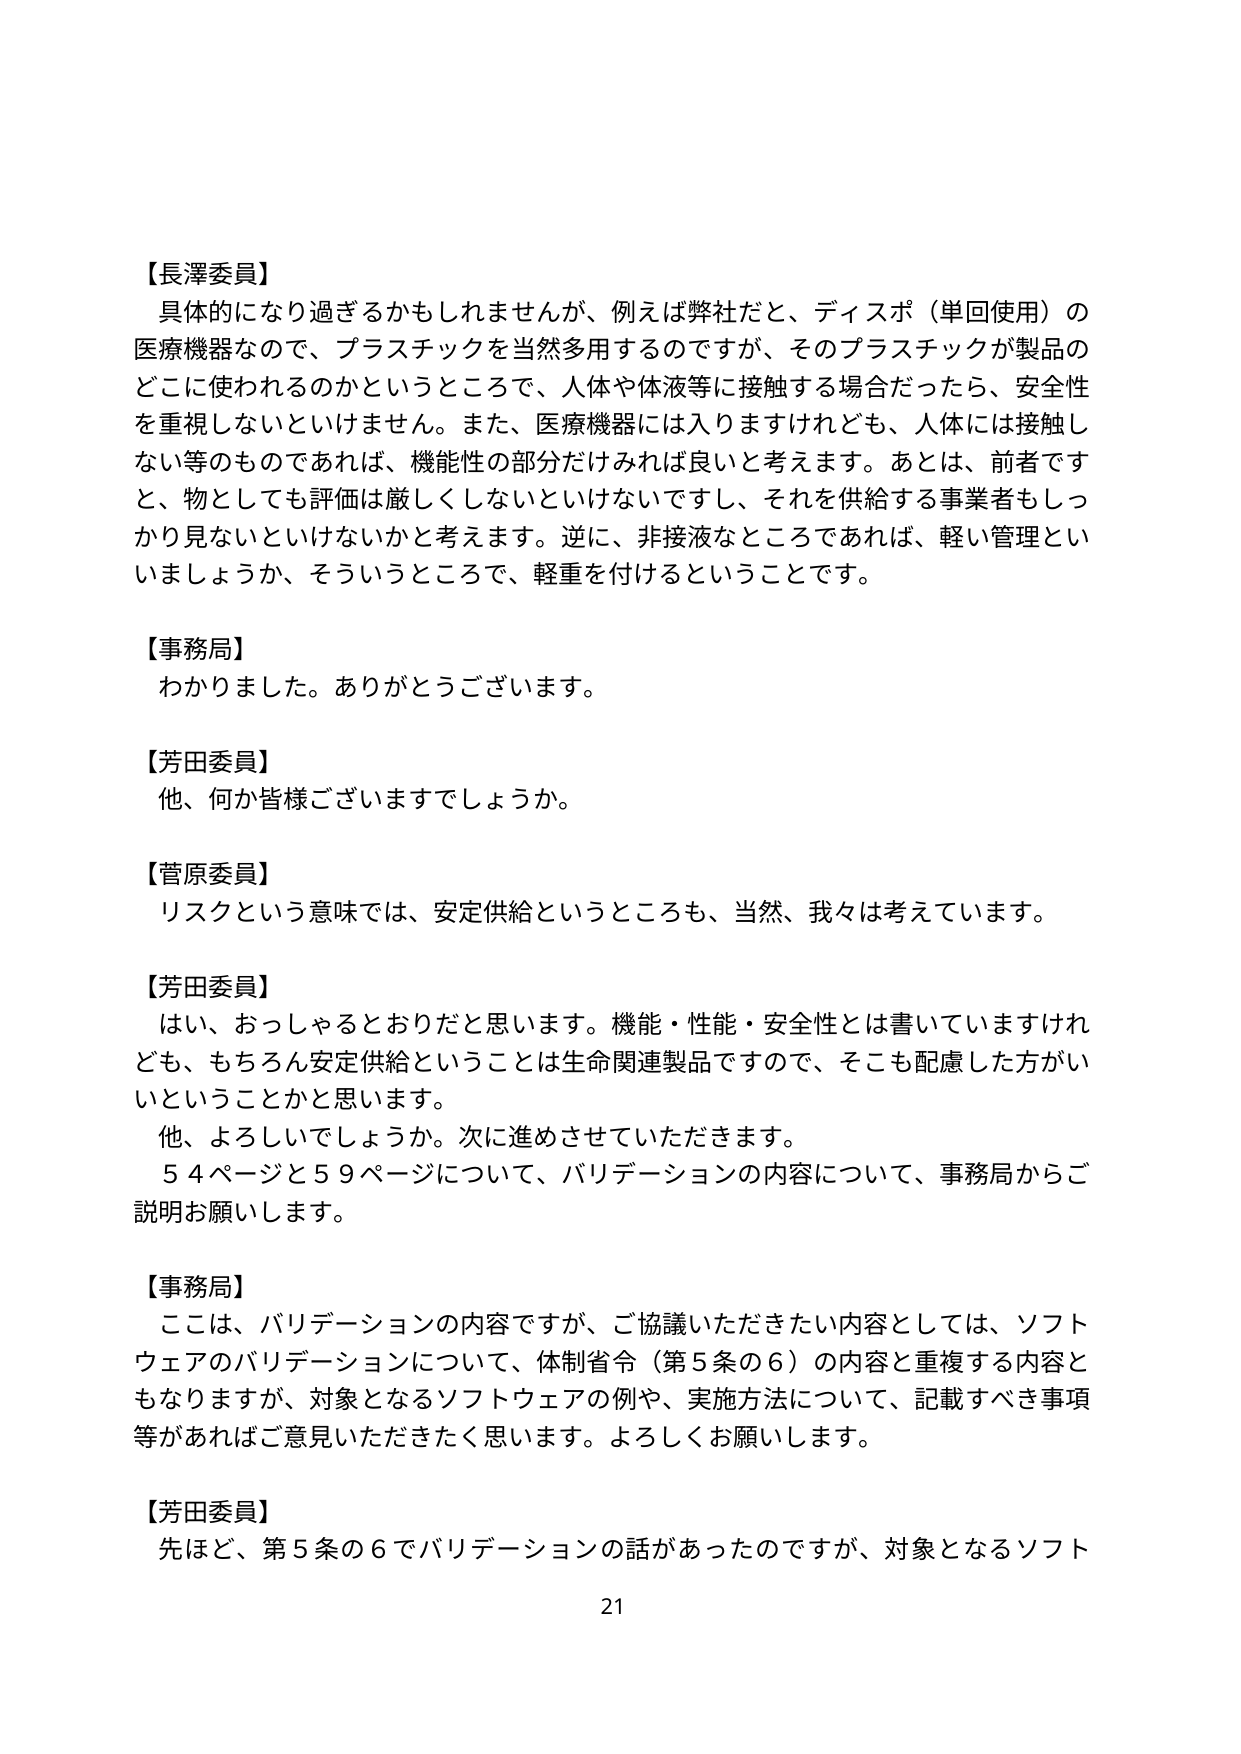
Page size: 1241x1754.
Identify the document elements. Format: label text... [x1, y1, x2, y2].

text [133, 1529, 1093, 1567]
text 【事務局】 [133, 1267, 1093, 1304]
text 他、何か皆様ございますでしょうか。 [133, 779, 1093, 817]
text 他、よろしいでしょうか。次に進めさせていただきます。 [133, 1117, 1093, 1154]
text はい、おっしゃるとおりだと思います。機能・性能・安全性とは書いていますけれども、もちろん安定供給ということは生命関連製品ですので、そこも配慮した方がいいということかと思います。 [133, 1004, 1093, 1117]
text わかりました。ありがとうございます。 [133, 667, 1093, 704]
text 【事務局】 [133, 629, 1093, 667]
text ５４ページと５９ページについて、バリデーションの内容について、事務局からご説明お願いします。 [133, 1154, 1093, 1229]
text 【長澤委員】 [133, 254, 1093, 292]
text 【芳田委員】 [133, 1492, 1093, 1529]
text ここは、バリデーションの内容ですが、ご協議いただきたい内容としては、ソフトウェアのバリデーションについて、体制省令（第５条の６）の内容と重複する内容ともなりますが、対象となるソフトウェアの例や、実施方法について、記載すべき事項等があればご意見いただきたく思います。よろしくお願いします。 [133, 1304, 1093, 1454]
text 【芳田委員】 [133, 742, 1093, 779]
text 【芳田委員】 [133, 967, 1093, 1004]
text 【菅原委員】 [133, 854, 1093, 892]
text 具体的になり過ぎるかもしれませんが、例えば弊社だと、ディスポ（単回使用）の医療機器なので、プラスチックを当然多用するのですが、そのプラスチックが製品のどこに使われるのかというところで、人体や体液等に接触する場合だったら、安全性を重視しないといけません。また、医療機器には入りますけれども、人体には接触しない等のものであれば、機能性の部分だけみれば良いと考えます。あとは、前者ですと、物としても評価は厳しくしないといけないですし、それを供給する事業者もしっかり見ないといけないかと考えます。逆に、非接液なところであれば、軽い管理といいましょうか、そういうところで、軽重を付けるということです。 [133, 292, 1093, 592]
text リスクという意味では、安定供給というところも、当然、我々は考えています。 [133, 892, 1093, 929]
